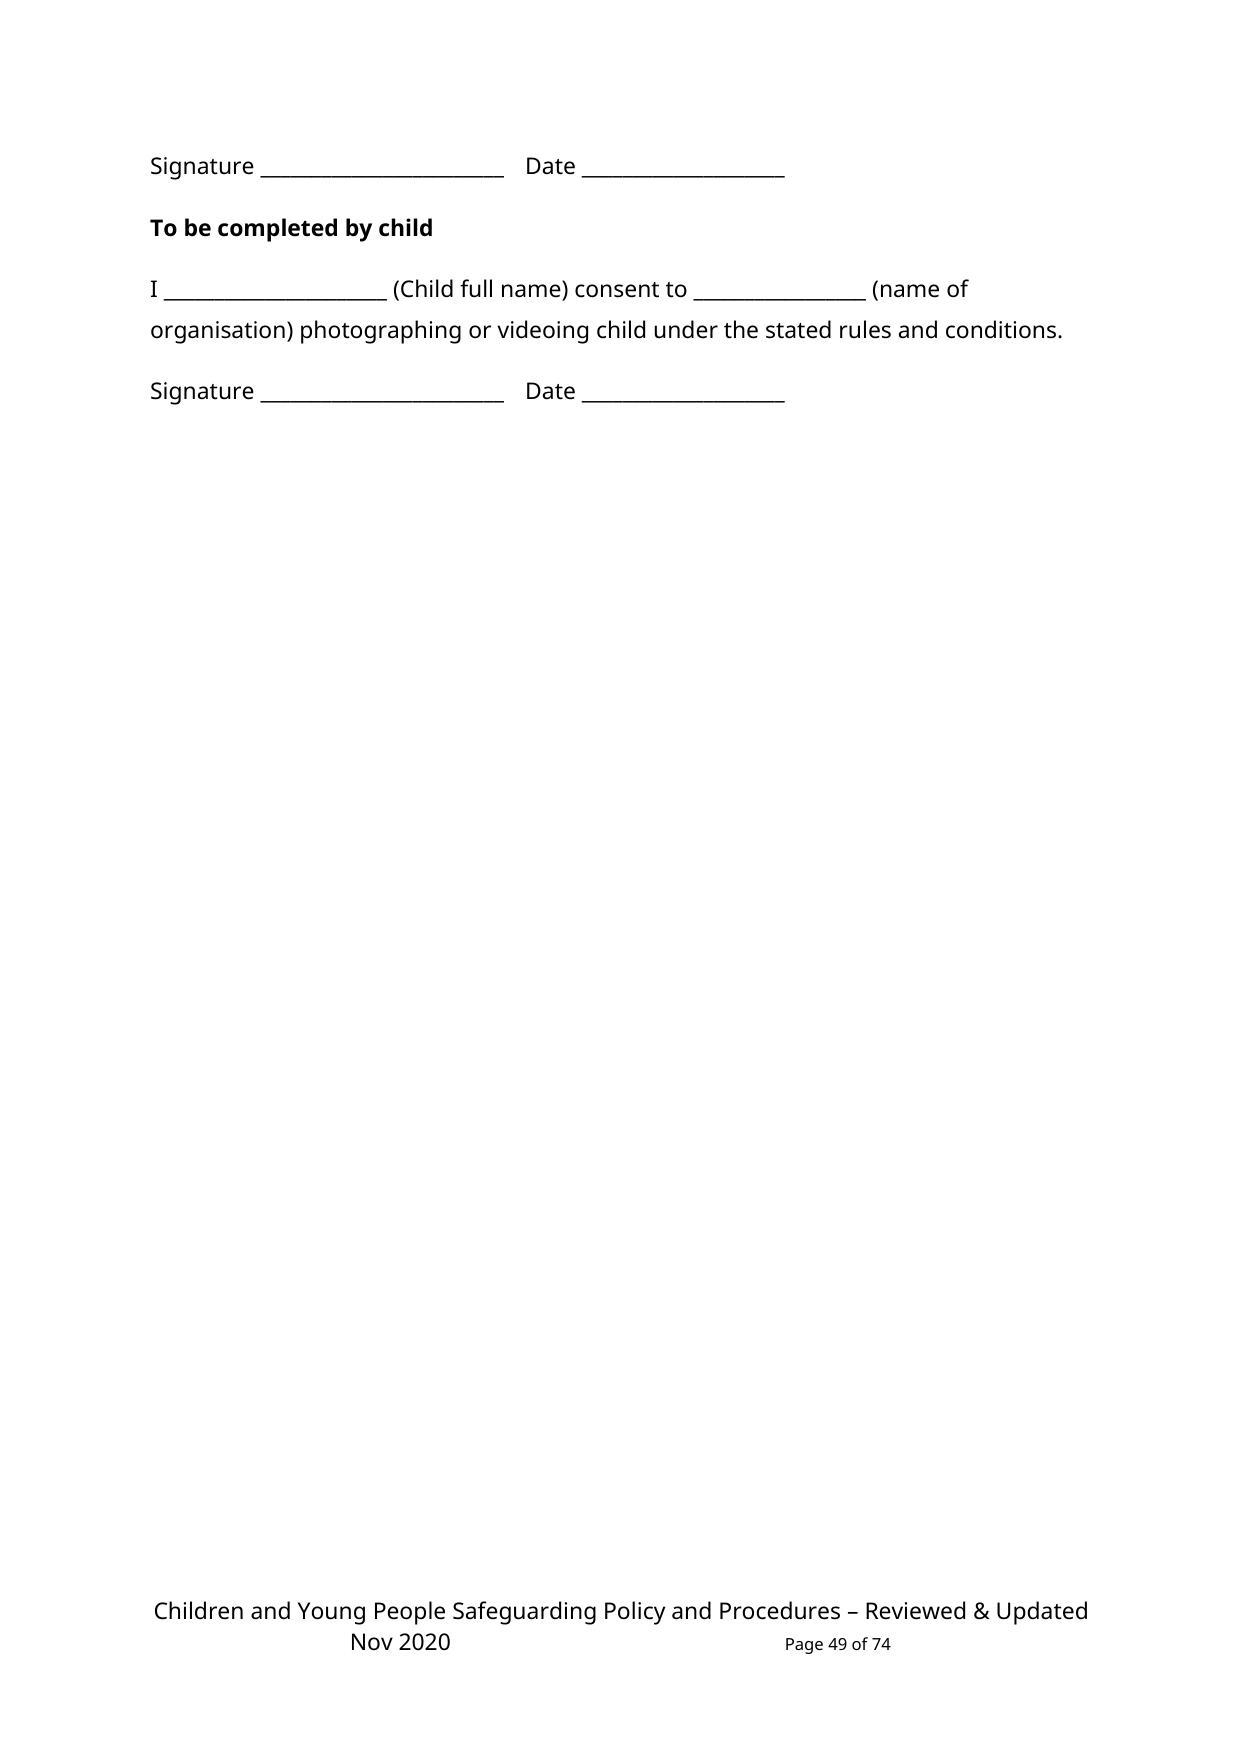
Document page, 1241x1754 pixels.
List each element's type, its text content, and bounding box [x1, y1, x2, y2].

text Signature ________________________ Date ____________________ [150, 375, 1090, 406]
text To be completed by child [150, 211, 1090, 243]
text Signature ________________________ Date ____________________ [150, 150, 1090, 181]
text I ______________________ (Child full name) consent to _________________ (name of organisation) photographing or videoing child under the stated rules and conditions. [150, 273, 1090, 345]
